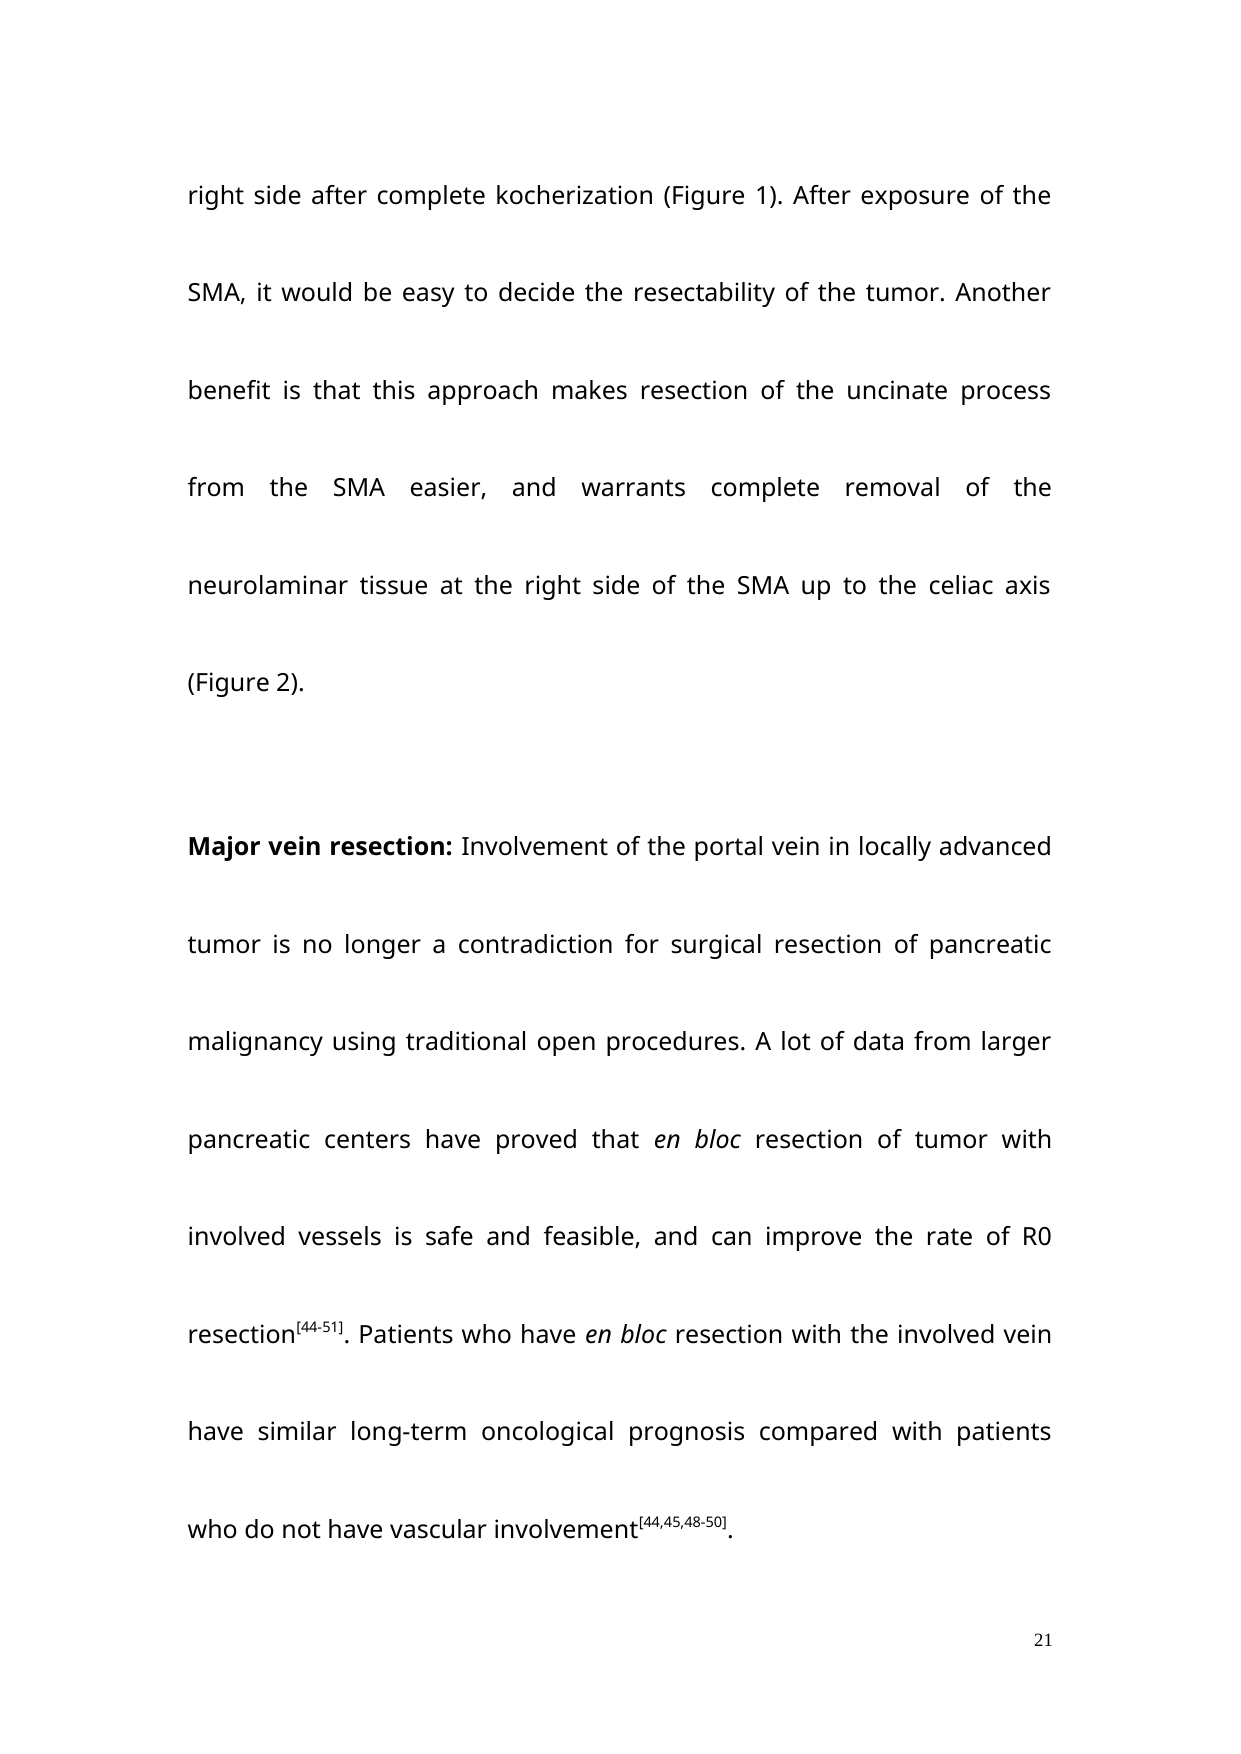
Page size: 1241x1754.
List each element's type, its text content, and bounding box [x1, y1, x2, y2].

text Major vein resection: Involvement of the portal vein in locally advanced tumor is no longer a contradiction for surgical resection of pancreatic malignancy using traditional open procedures. A lot of data from larger pancreatic centers have proved that en bloc resection of tumor with involved vessels is safe and feasible, and can improve the rate of R0 resection[44-51]. Patients who have en bloc resection with the involved vein have similar long-term oncological prognosis compared with patients who do not have vascular involvement[44,45,48-50]. [187, 813, 1053, 1561]
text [187, 162, 1053, 714]
